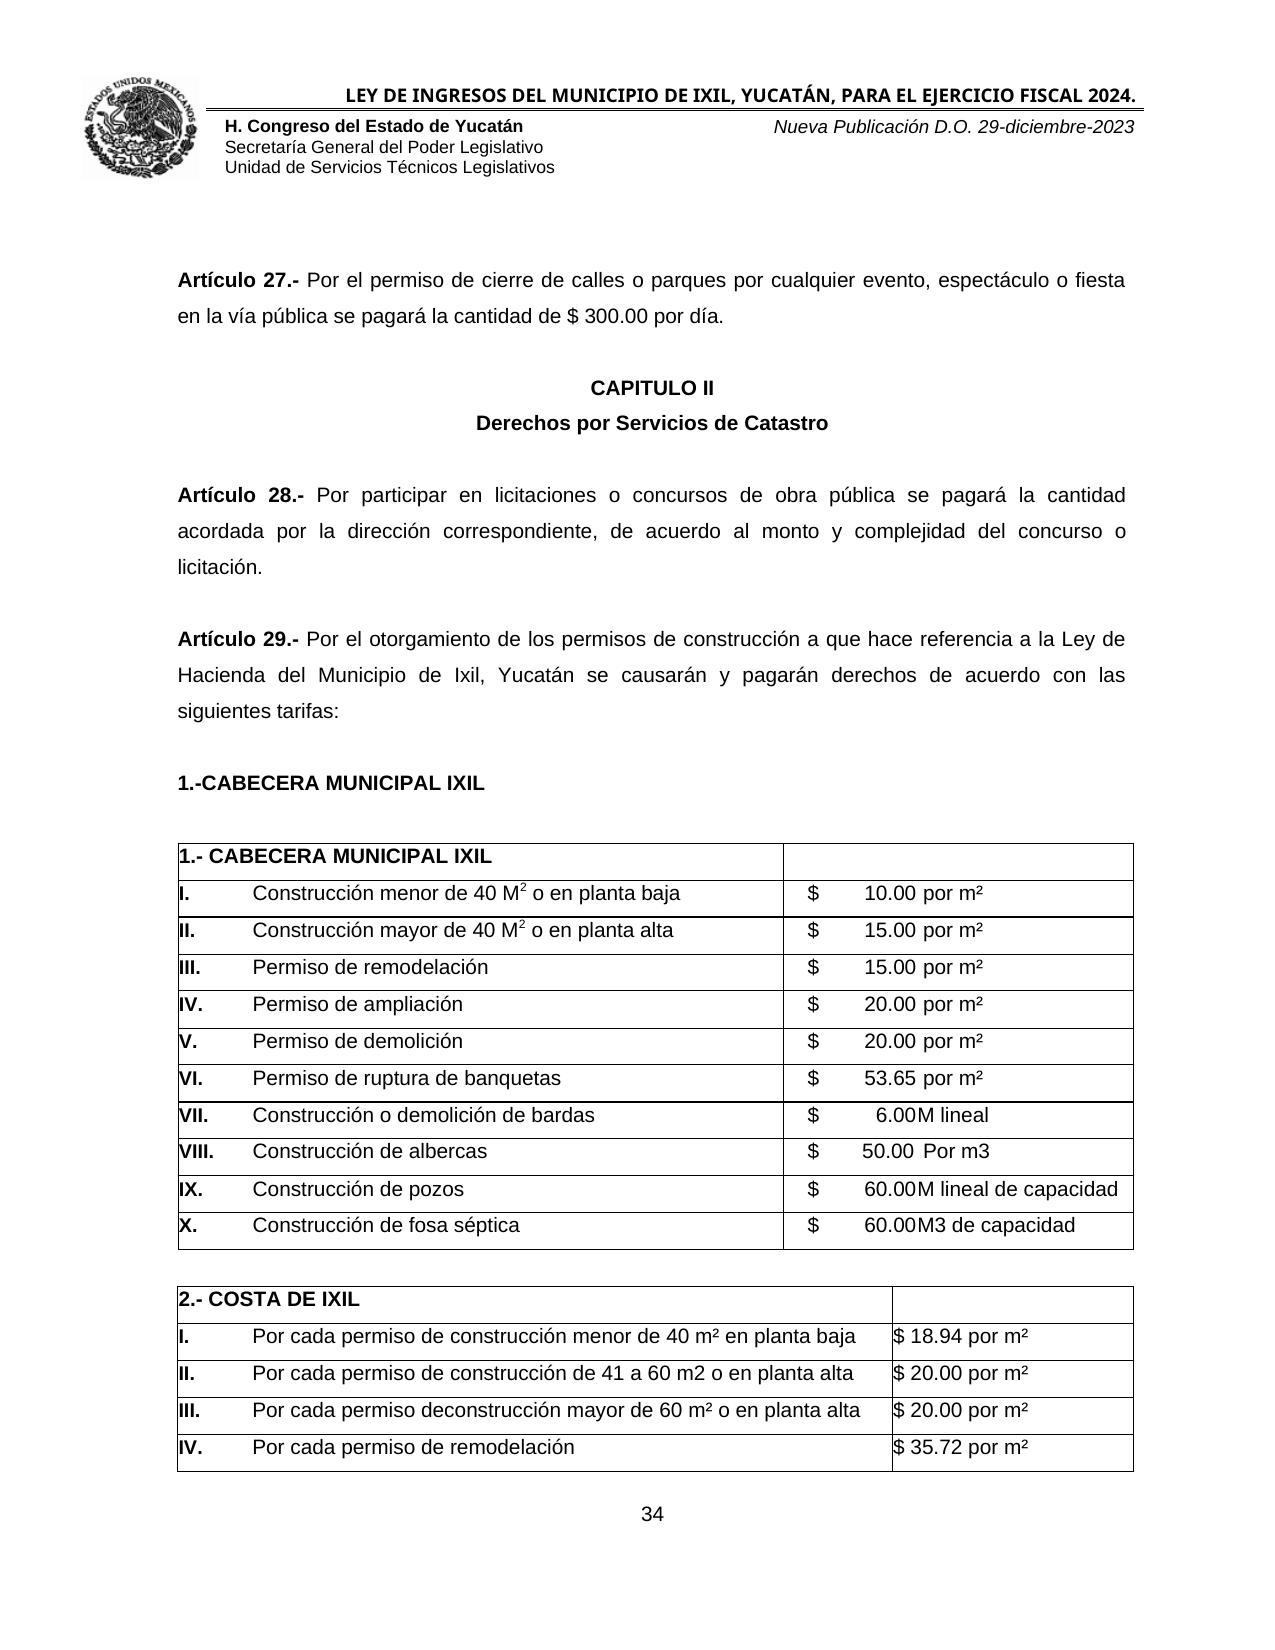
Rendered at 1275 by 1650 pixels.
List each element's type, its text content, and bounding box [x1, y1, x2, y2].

text Artículo 28.- Por participar en licitaciones o concursos de obra pública se pagará la cantidad acordada por la dirección correspondiente, de acuerdo al monto y complejidad del concurso o licitación. [177, 483, 1127, 579]
table_cell 20.00 [819, 1029, 917, 1064]
table_cell $ [784, 1029, 819, 1064]
table_cell por m² [917, 918, 1133, 953]
table_cell por m² [917, 881, 1133, 916]
table_cell Por cada permiso de construcción de 41 a 60 m2 o en planta alta [178, 1361, 892, 1397]
table_cell $ [784, 1139, 819, 1175]
table_cell $ [784, 955, 819, 990]
table_cell Por cada permiso de construcción menor de 40 m² en planta baja [178, 1324, 892, 1360]
table_cell Permiso de demolición [179, 1029, 783, 1064]
table_header 2.- COSTA DE IXIL [178, 1287, 892, 1323]
table_cell 50.00 [819, 1139, 917, 1175]
table_cell 15.00 [819, 955, 917, 990]
text Artículo 29.- Por el otorgamiento de los permisos de construcción a que hace referencia a la Ley de Hacienda del Municipio de Ixil, Yucatán se causarán y pagarán derechos de acuerdo con las siguientes tarifas: [177, 627, 1127, 723]
table_cell $ [784, 991, 819, 1027]
table_cell Permiso de ampliación [179, 991, 783, 1027]
table_cell 10.00 [819, 881, 917, 916]
table_header [917, 844, 1133, 879]
table_header [784, 844, 819, 879]
table_cell por m² [917, 1065, 1133, 1101]
table_cell M lineal de capacidad [917, 1176, 1133, 1212]
table_cell 15.00 [819, 918, 917, 953]
table_cell Por cada permiso deconstrucción mayor de 60 m² o en planta alta [178, 1398, 892, 1434]
table_cell Por cada permiso de remodelación [178, 1435, 892, 1471]
table_cell Construcción mayor de 40 M2 o en planta alta [179, 918, 783, 953]
table_cell Construcción de albercas [179, 1139, 783, 1175]
table_cell 60.00 [819, 1176, 917, 1212]
table_cell por m² [917, 1029, 1133, 1064]
table_cell Construcción o demolición de bardas [179, 1103, 783, 1138]
text CAPITULO II [177, 375, 1127, 399]
table_cell $ [784, 918, 819, 953]
text Derechos por Servicios de Catastro [177, 411, 1127, 435]
table_cell $ 35.72 por m² [893, 1435, 1133, 1471]
text 1.-CABECERA MUNICIPAL IXIL [177, 771, 1127, 794]
table_cell $ [784, 1213, 819, 1249]
table_cell $ [784, 1103, 819, 1138]
table_cell Construcción menor de 40 M2 o en planta baja [179, 881, 783, 916]
table_cell Por m3 [917, 1139, 1133, 1175]
table_cell 60.00 [819, 1213, 917, 1249]
table_cell 20.00 [819, 991, 917, 1027]
table_cell $ 18.94 por m² [893, 1324, 1133, 1360]
table_cell Construcción de fosa séptica [179, 1213, 783, 1249]
table_cell $ [784, 1065, 819, 1101]
table_cell 53.65 [819, 1065, 917, 1101]
table_cell por m² [917, 955, 1133, 990]
table_cell $ [784, 881, 819, 916]
table_cell 6.00 [819, 1103, 917, 1138]
table_cell M3 de capacidad [917, 1213, 1133, 1249]
table_header [893, 1287, 1133, 1323]
table_header 1.- CABECERA MUNICIPAL IXIL [179, 844, 783, 879]
table_cell $ 20.00 por m² [893, 1398, 1133, 1434]
table_cell Permiso de remodelación [179, 955, 783, 990]
table_cell $ 20.00 por m² [893, 1361, 1133, 1397]
table_header [819, 844, 917, 879]
table_cell $ [784, 1176, 819, 1212]
text Artículo 27.- Por el permiso de cierre de calles o parques por cualquier evento, espectáculo o fiesta en la vía pública se pagará la cantidad de $ 300.00 por día. [177, 267, 1127, 327]
table_cell por m² [917, 991, 1133, 1027]
table_cell Permiso de ruptura de banquetas [179, 1065, 783, 1101]
table_cell Construcción de pozos [179, 1176, 783, 1212]
table_cell M lineal [917, 1103, 1133, 1138]
